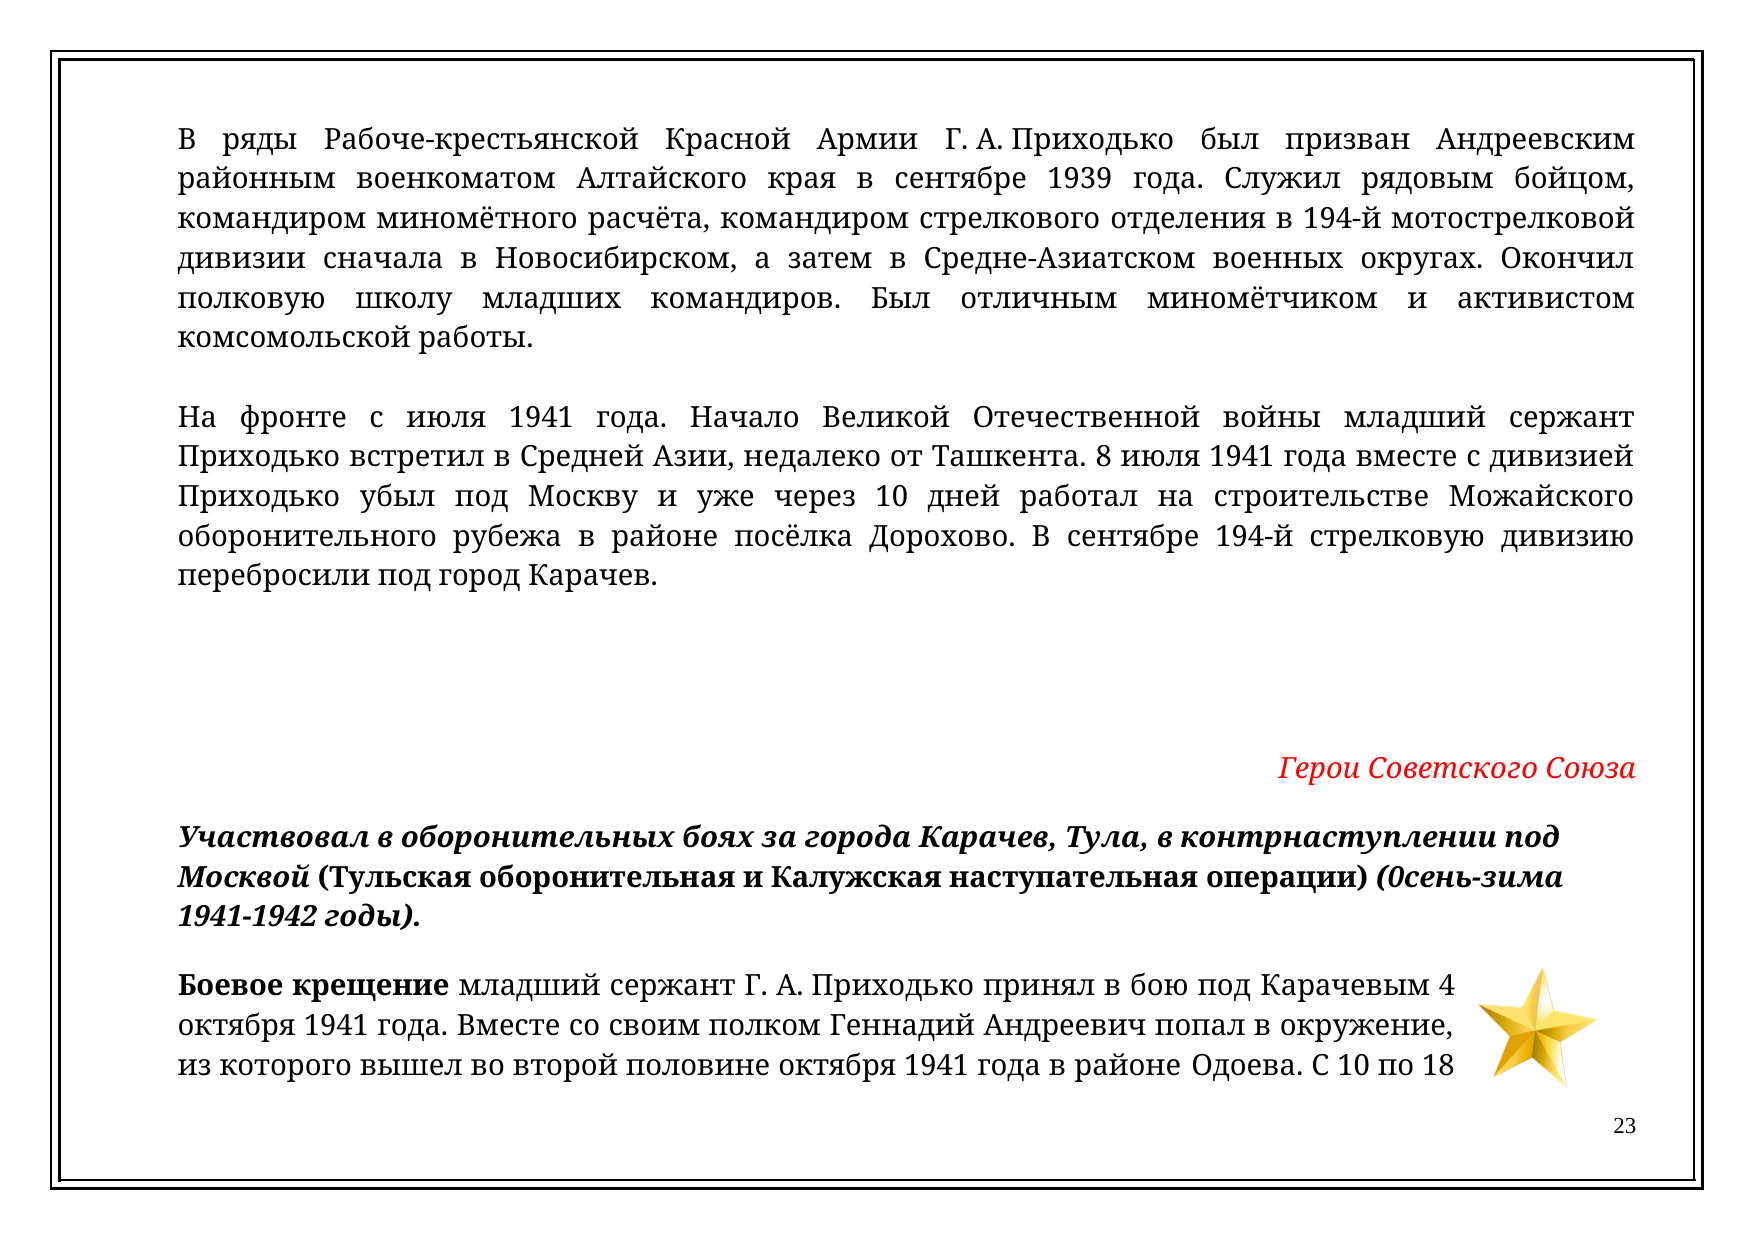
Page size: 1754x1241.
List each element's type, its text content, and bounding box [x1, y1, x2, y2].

text В ряды Рабоче-крестьянской Красной Армии Г. А. Приходько был призван Андреевским районным военкоматом Алтайского края в сентябре 1939 года. Служил рядовым бойцом, командиром миномётного расчёта, командиром стрелкового отделения в 194-й мотострелковой дивизии сначала в Новосибирском, а затем в Средне-Азиатском военных округах. Окончил полковую школу младших командиров. Был отличным миномётчиком и активистом комсомольской работы. [177, 118, 1636, 356]
text На фронте с июля 1941 года. Начало Великой Отечественной войны младший сержант Приходько встретил в Средней Азии, недалеко от Ташкента. 8 июля 1941 года вместе с дивизией Приходько убыл под Москву и уже через 10 дней работал на строительстве Можайского оборонительного рубежа в районе посёлка Дорохово. В сентябре 194-й стрелковую дивизию перебросили под город Карачев. [177, 396, 1636, 594]
text Участвовал в оборонительных боях за города Карачев, Тула, в контрнаступлении под Москвой (Тульская оборонительная и Калужская наступательная операции) (0сень-зима 1941-1942 годы). [177, 816, 1636, 935]
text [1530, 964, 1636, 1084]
text Герои Советского Союза [177, 747, 1636, 787]
picture [1468, 960, 1603, 1090]
